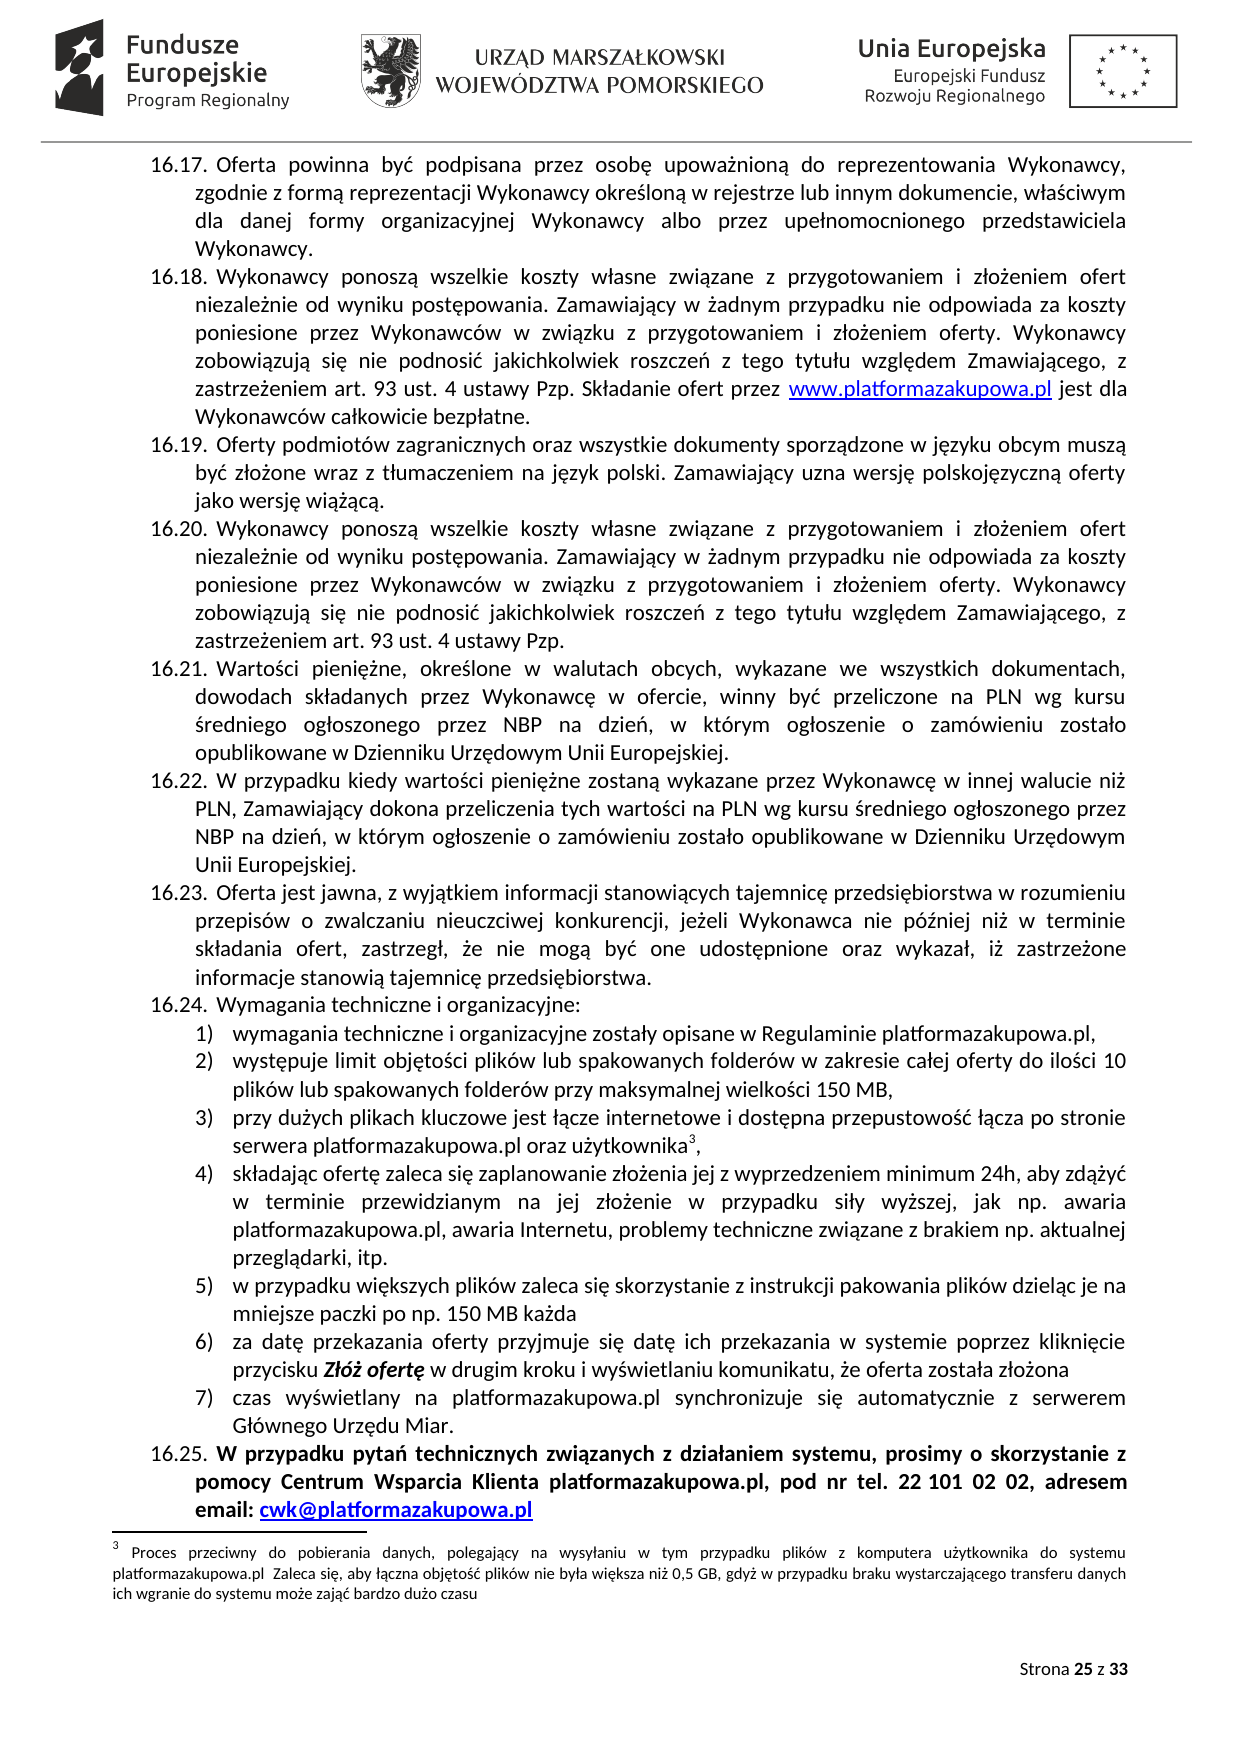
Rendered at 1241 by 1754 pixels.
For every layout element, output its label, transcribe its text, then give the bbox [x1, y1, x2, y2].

list Wartości pieniężne, określone w walutach obcych, wykazane we wszystkich dokumentach, dowodach składanych przez Wykonawcę w ofercie, winny być przeliczone na PLN wg kursu średniego ogłoszonego przez NBP na dzień, w którym ogłoszenie o zamówieniu zostało opublikowane w Dzienniku Urzędowym Unii Europejskiej. [150, 654, 1128, 766]
list Wykonawcy ponoszą wszelkie koszty własne związane z przygotowaniem i złożeniem ofert niezależnie od wyniku postępowania. Zamawiający w żadnym przypadku nie odpowiada za koszty poniesione przez Wykonawców w związku z przygotowaniem i złożeniem oferty. Wykonawcy zobowiązują się nie podnosić jakichkolwiek roszczeń z tego tytułu względem Zmawiającego, z zastrzeżeniem art. 93 ust. 4 ustawy Pzp. Składanie ofert przez www.platformazakupowa.pl jest dla Wykonawców całkowicie bezpłatne. [150, 262, 1128, 430]
list Wykonawcy ponoszą wszelkie koszty własne związane z przygotowaniem i złożeniem ofert niezależnie od wyniku postępowania. Zamawiający w żadnym przypadku nie odpowiada za koszty poniesione przez Wykonawców w związku z przygotowaniem i złożeniem oferty. Wykonawcy zobowiązują się nie podnosić jakichkolwiek roszczeń z tego tytułu względem Zamawiającego, z zastrzeżeniem art. 93 ust. 4 ustawy Pzp. [150, 514, 1128, 654]
list w przypadku większych plików zaleca się skorzystanie z instrukcji pakowania plików dzieląc je na mniejsze paczki po np. 150 MB każda [195, 1271, 1128, 1327]
list Oferta jest jawna, z wyjątkiem informacji stanowiących tajemnicę przedsiębiorstwa w rozumieniu przepisów o zwalczaniu nieuczciwej konkurencji, jeżeli Wykonawca nie później niż w terminie składania ofert, zastrzegł, że nie mogą być one udostępnione oraz wykazał, iż zastrzeżone informacje stanowią tajemnicę przedsiębiorstwa. [150, 878, 1128, 991]
list składając ofertę zaleca się zaplanowanie złożenia jej z wyprzedzeniem minimum 24h, aby zdążyć w terminie przewidzianym na jej złożenie w przypadku siły wyższej, jak np. awaria platformazakupowa.pl, awaria Internetu, problemy techniczne związane z brakiem np. aktualnej przeglądarki, itp. [195, 1159, 1128, 1271]
list wymagania techniczne i organizacyjne zostały opisane w Regulaminie platformazakupowa.pl, [195, 1019, 1128, 1047]
list W przypadku pytań technicznych związanych z działaniem systemu, prosimy o skorzystanie z pomocy Centrum Wsparcia Klienta platformazakupowa.pl, pod nr tel. 22 101 02 02, adresem email: cwk@platformazakupowa.pl [150, 1439, 1128, 1523]
list Oferty podmiotów zagranicznych oraz wszystkie dokumenty sporządzone w języku obcym muszą być złożone wraz z tłumaczeniem na język polski. Zamawiający uzna wersję polskojęzyczną oferty jako wersję wiążącą. [150, 430, 1128, 514]
list przy dużych plikach kluczowe jest łącze internetowe i dostępna przepustowość łącza po stronie serwera platformazakupowa.pl oraz użytkownika, [195, 1103, 1128, 1159]
list Oferta powinna być podpisana przez osobę upoważnioną do reprezentowania Wykonawcy, zgodnie z formą reprezentacji Wykonawcy określoną w rejestrze lub innym dokumencie, właściwym dla danej formy organizacyjnej Wykonawcy albo przez upełnomocnionego przedstawiciela Wykonawcy. [150, 150, 1128, 262]
list występuje limit objętości plików lub spakowanych folderów w zakresie całej oferty do ilości 10 plików lub spakowanych folderów przy maksymalnej wielkości 150 MB, [195, 1047, 1128, 1103]
list Wymagania techniczne i organizacyjne: [150, 991, 1128, 1019]
picture [40, 18, 1193, 143]
list W przypadku kiedy wartości pieniężne zostaną wykazane przez Wykonawcę w innej walucie niż PLN, Zamawiający dokona przeliczenia tych wartości na PLN wg kursu średniego ogłoszonego przez NBP na dzień, w którym ogłoszenie o zamówieniu zostało opublikowane w Dzienniku Urzędowym Unii Europejskiej. [150, 766, 1128, 878]
list czas wyświetlany na platformazakupowa.pl synchronizuje się automatycznie z serwerem Głównego Urzędu Miar. [195, 1383, 1128, 1439]
list za datę przekazania oferty przyjmuje się datę ich przekazania w systemie poprzez kliknięcie przycisku Złóż ofertę w drugim kroku i wyświetlaniu komunikatu, że oferta została złożona [195, 1327, 1128, 1383]
